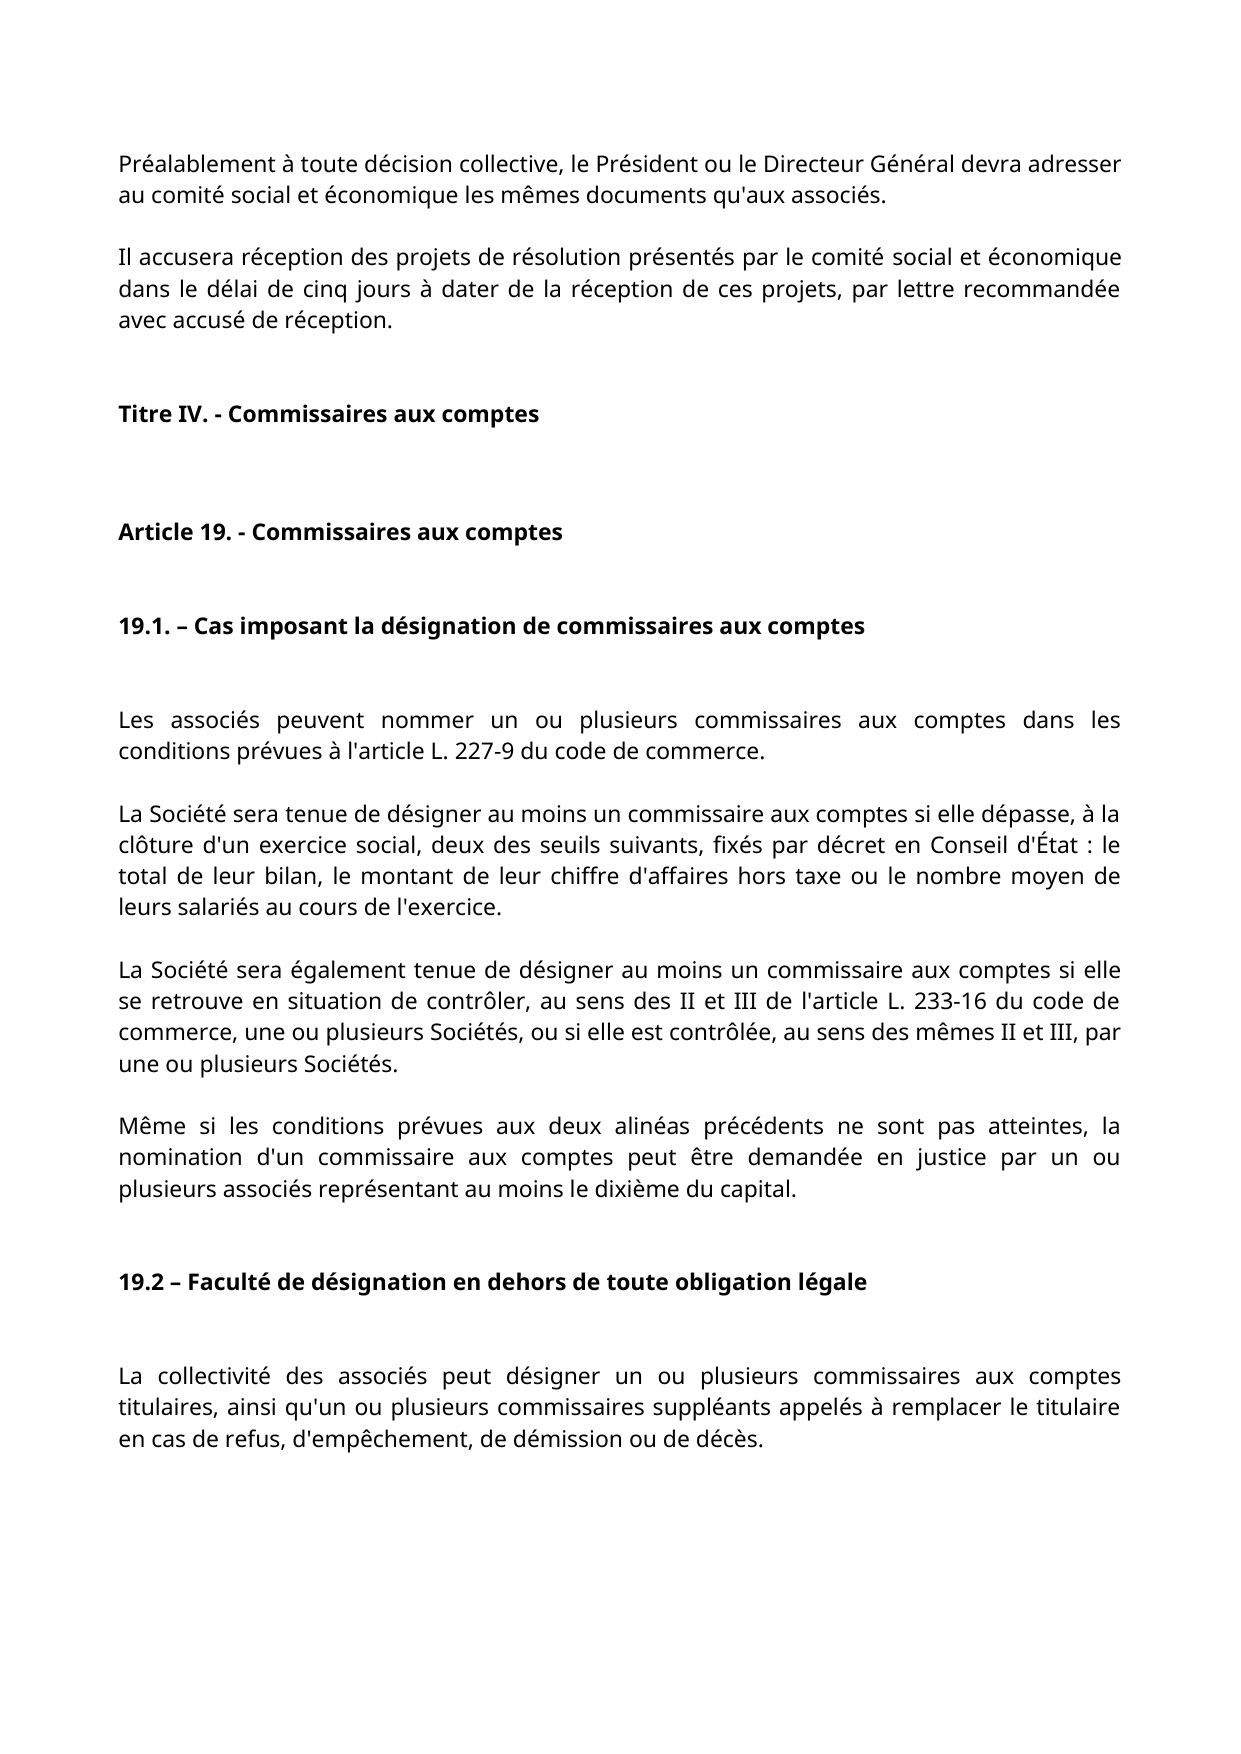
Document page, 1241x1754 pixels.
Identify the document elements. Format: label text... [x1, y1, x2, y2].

text 19.1. – Cas imposant la désignation de commissaires aux comptes [118, 610, 1122, 641]
text Les associés peuvent nommer un ou plusieurs commissaires aux comptes dans les conditions prévues à l'article L. 227-9 du code de commerce. [118, 704, 1122, 766]
text La Société sera également tenue de désigner au moins un commissaire aux comptes si elle se retrouve en situation de contrôler, au sens des II et III de l'article L. 233-16 du code de commerce, une ou plusieurs Sociétés, ou si elle est contrôlée, au sens des mêmes II et III, par une ou plusieurs Sociétés. [118, 954, 1122, 1079]
text Il accusera réception des projets de résolution présentés par le comité social et économique dans le délai de cinq jours à dater de la réception de ces projets, par lettre recommandée avec accusé de réception. [118, 241, 1122, 335]
text Titre IV. - Commissaires aux comptes [118, 398, 1122, 429]
text Préalablement à toute décision collective, le Président ou le Directeur Général devra adresser au comité social et économique les mêmes documents qu'aux associés. [118, 148, 1122, 210]
text La collectivité des associés peut désigner un ou plusieurs commissaires aux comptes titulaires, ainsi qu'un ou plusieurs commissaires suppléants appelés à remplacer le titulaire en cas de refus, d'empêchement, de démission ou de décès. [118, 1360, 1122, 1454]
text 19.2 – Faculté de désignation en dehors de toute obligation légale [118, 1266, 1122, 1298]
text La Société sera tenue de désigner au moins un commissaire aux comptes si elle dépasse, à la clôture d'un exercice social, deux des seuils suivants, fixés par décret en Conseil d'État : le total de leur bilan, le montant de leur chiffre d'affaires hors taxe ou le nombre moyen de leurs salariés au cours de l'exercice. [118, 798, 1122, 923]
text Même si les conditions prévues aux deux alinéas précédents ne sont pas atteintes, la nomination d'un commissaire aux comptes peut être demandée en justice par un ou plusieurs associés représentant au moins le dixième du capital. [118, 1110, 1122, 1204]
text Article 19. - Commissaires aux comptes [118, 516, 1122, 548]
